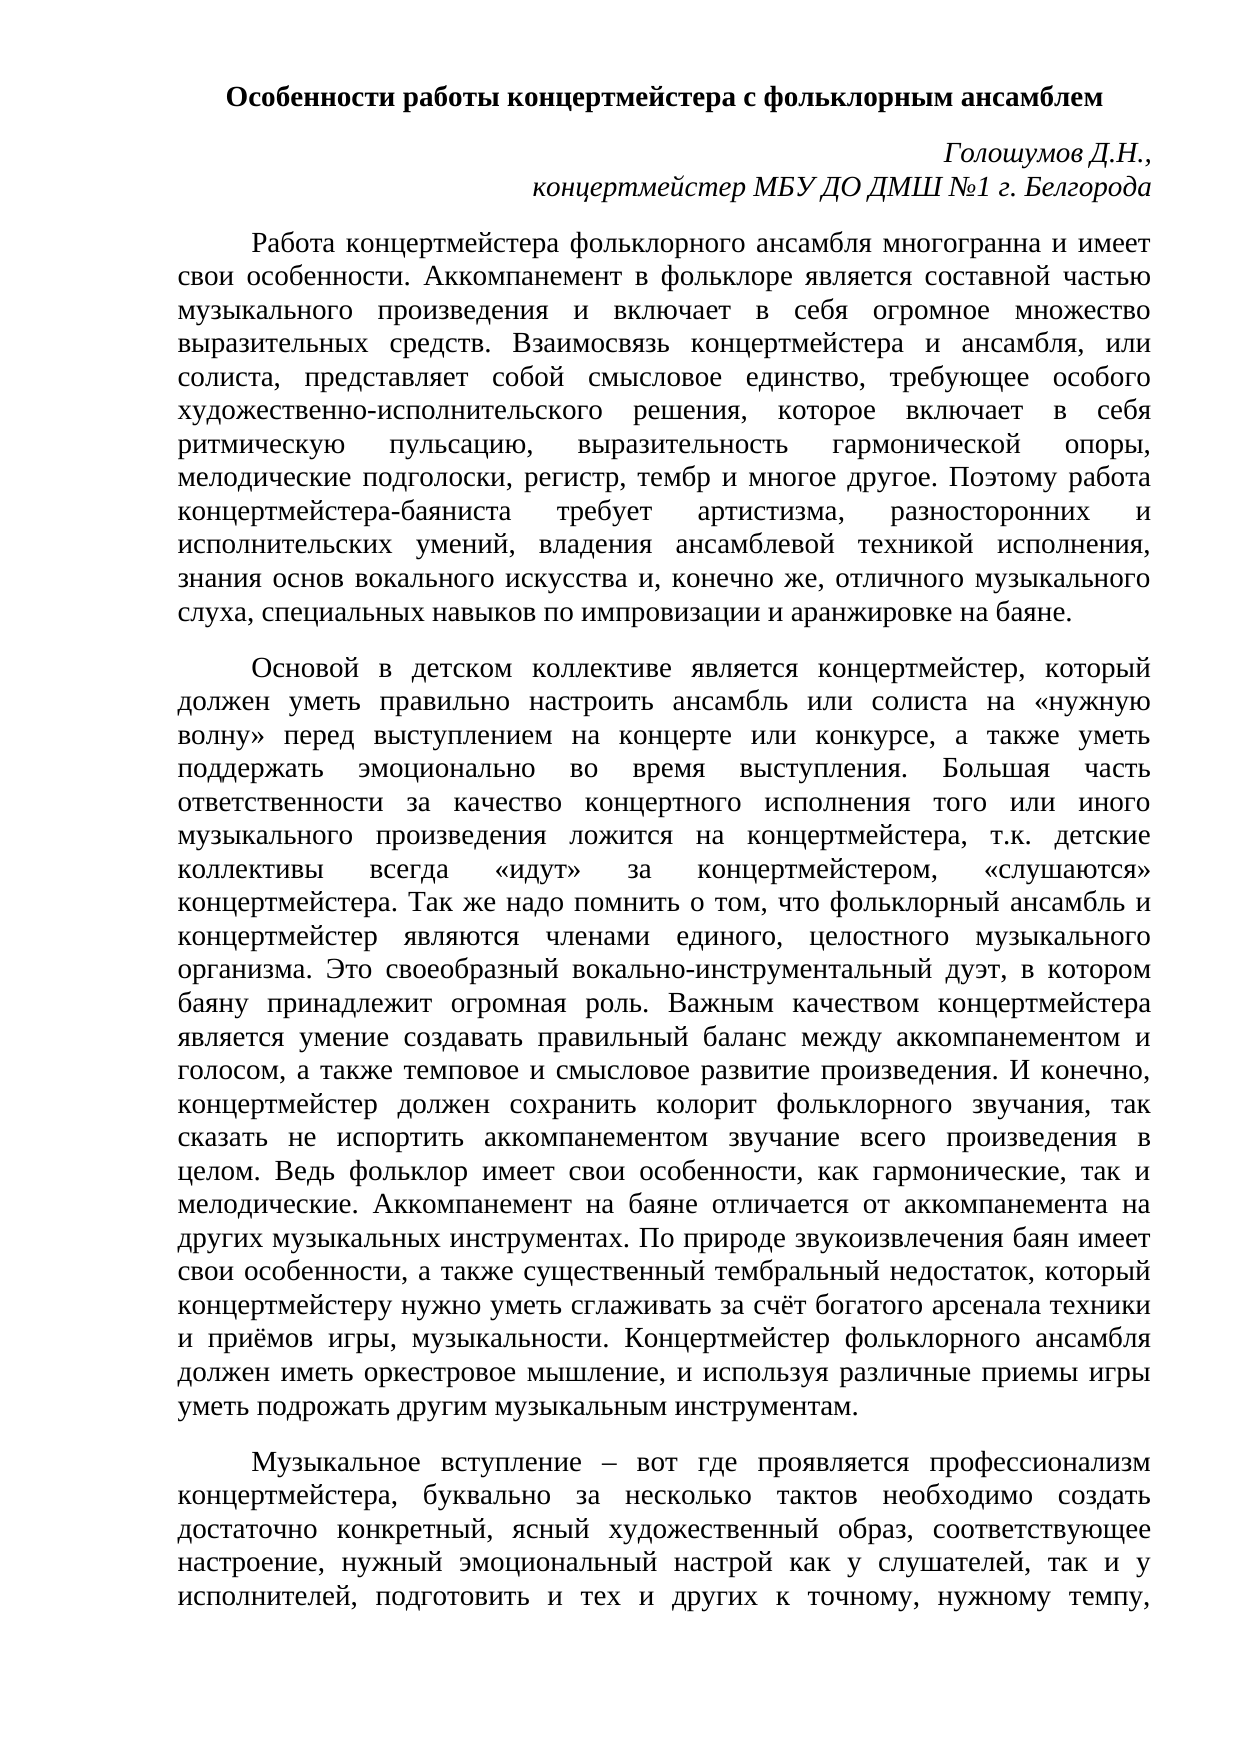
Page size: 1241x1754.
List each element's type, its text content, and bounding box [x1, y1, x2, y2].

text Основой в детском коллективе является концертмейстер, который должен уметь правильно настроить ансамбль или солиста на «нужную волну» перед выступлением на концерте или конкурсе, а также уметь поддержать эмоционально во время выступления. Большая часть ответственности за качество концертного исполнения того или иного музыкального произведения ложится на концертмейстера, т.к. детские коллективы всегда «идут» за концертмейстером, «слушаются» концертмейстера. Так же надо помнить о том, что фольклорный ансамбль и концертмейстер являются членами единого, целостного музыкального организма. Это своеобразный вокально-инструментальный дуэт, в котором баяну принадлежит огромная роль. Важным качеством концертмейстера является умение создавать правильный баланс между аккомпанементом и голосом, а также темповое и смысловое развитие произведения. И конечно, концертмейстер должен сохранить колорит фольклорного звучания, так сказать не испортить аккомпанементом звучание всего произведения в целом. Ведь фольклор имеет свои особенности, как гармонические, так и мелодические. Аккомпанемент на баяне отличается от аккомпанемента на других музыкальных инструментах. По природе звукоизвлечения баян имеет свои особенности, а также существенный тембральный недостаток, который концертмейстеру нужно уметь сглаживать за счёт богатого арсенала техники и приёмов игры, музыкальности. Концертмейстер фольклорного ансамбля должен иметь оркестровое мышление, и используя различные приемы игры уметь подрожать другим музыкальным инструментам. [177, 650, 1152, 1421]
text Работа концертмейстера фольклорного ансамбля многогранна и имеет свои особенности. Аккомпанемент в фольклоре является составной частью музыкального произведения и включает в себя огромное множество выразительных средств. Взаимосвязь концертмейстера и ансамбля, или солиста, представляет собой смысловое единство, требующее особого художественно-исполнительского решения, которое включает в себя ритмическую пульсацию, выразительность гармонической опоры, мелодические подголоски, регистр, тембр и многое другое. Поэтому работа концертмейстера-баяниста требует артистизма, разносторонних и исполнительских умений, владения ансамблевой техникой исполнения, знания основ вокального искусства и, конечно же, отличного музыкального слуха, специальных навыков по импровизации и аранжировке на баяне. [177, 225, 1152, 627]
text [177, 1444, 1152, 1611]
text Особенности работы концертмейстера с фольклорным ансамблем [177, 79, 1152, 113]
text Голошумов Д.Н., концертмейстер МБУ ДО ДМШ №1 г. Белгорода [177, 135, 1152, 202]
